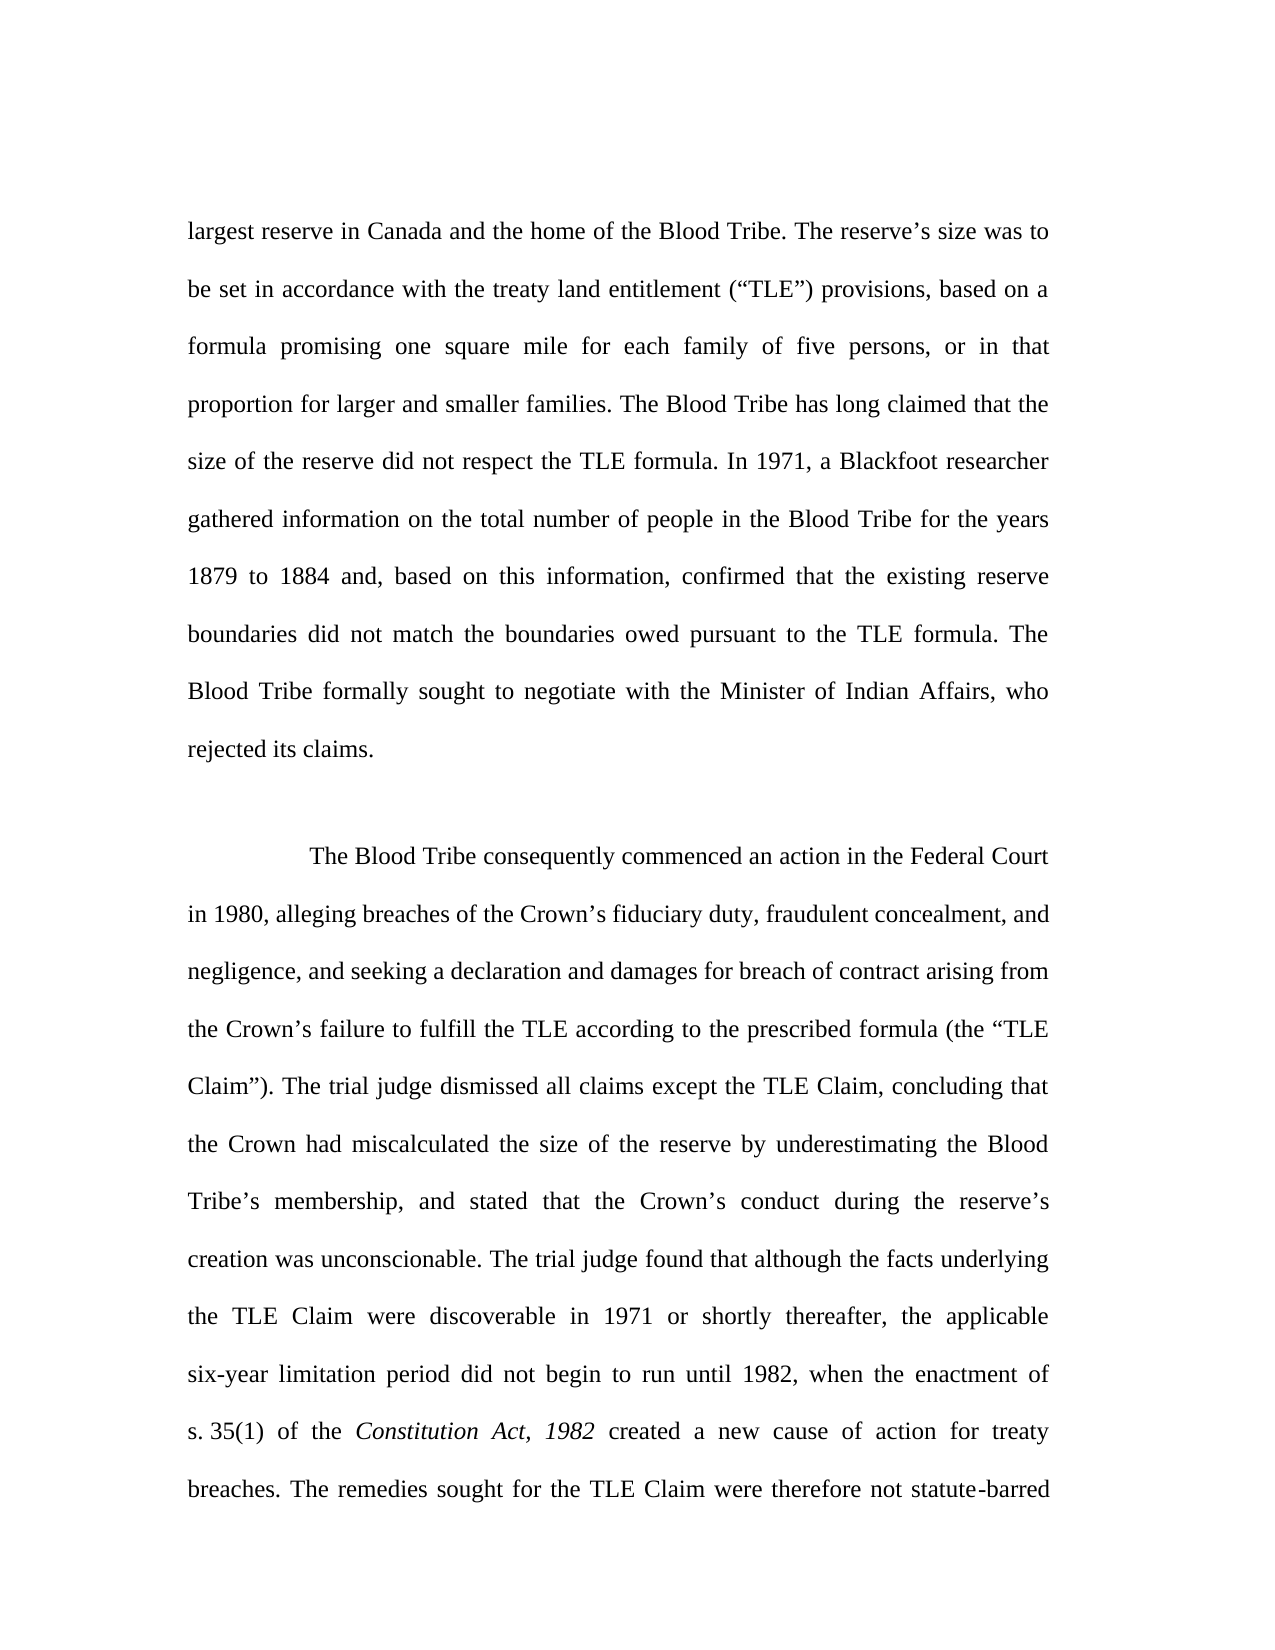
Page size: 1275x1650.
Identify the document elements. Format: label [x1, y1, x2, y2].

text [187, 216, 1050, 763]
text [187, 841, 1050, 1503]
